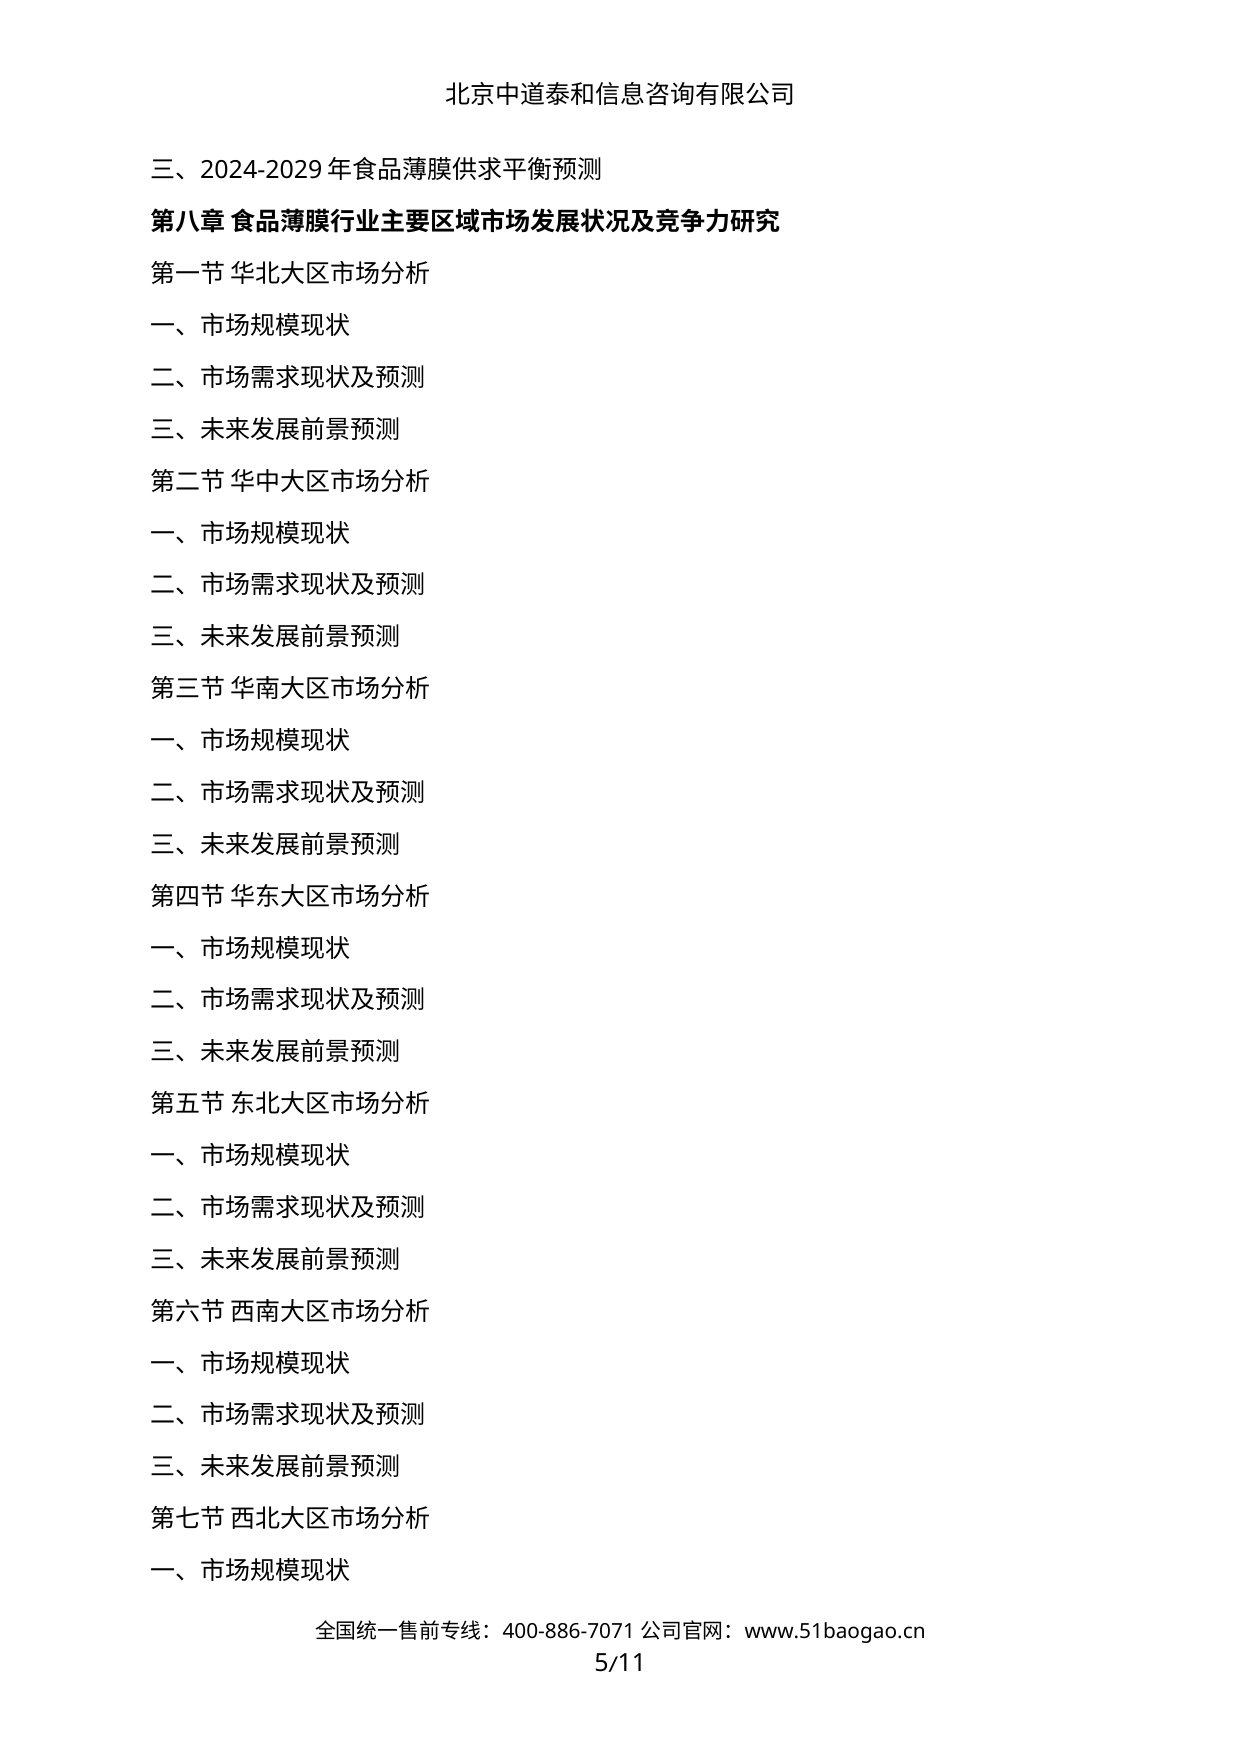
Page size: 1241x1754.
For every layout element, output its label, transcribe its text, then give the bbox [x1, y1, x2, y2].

text 一、市场规模现状 [150, 306, 1090, 342]
text 第六节 西南大区市场分析 [150, 1291, 1090, 1327]
text 三、未来发展前景预测 [150, 1032, 1090, 1068]
text 二、市场需求现状及预测 [150, 565, 1090, 601]
text 三、未来发展前景预测 [150, 824, 1090, 861]
text 二、市场需求现状及预测 [150, 1187, 1090, 1224]
text 一、市场规模现状 [150, 1551, 1090, 1587]
text 一、市场规模现状 [150, 1136, 1090, 1172]
text 第八章 食品薄膜行业主要区域市场发展状况及竞争力研究 [150, 202, 1090, 238]
text 二、市场需求现状及预测 [150, 980, 1090, 1016]
text 第二节 华中大区市场分析 [150, 461, 1090, 497]
text 三、未来发展前景预测 [150, 617, 1090, 653]
text 三、2024-2029年食品薄膜供求平衡预测 [150, 150, 1090, 186]
text 第五节 东北大区市场分析 [150, 1084, 1090, 1120]
text 第一节 华北大区市场分析 [150, 254, 1090, 290]
text 二、市场需求现状及预测 [150, 1395, 1090, 1431]
text 三、未来发展前景预测 [150, 1447, 1090, 1483]
text 三、未来发展前景预测 [150, 1239, 1090, 1276]
text 一、市场规模现状 [150, 1343, 1090, 1379]
text 一、市场规模现状 [150, 928, 1090, 964]
text 三、未来发展前景预测 [150, 409, 1090, 446]
text 一、市场规模现状 [150, 513, 1090, 549]
text 二、市场需求现状及预测 [150, 357, 1090, 394]
text 二、市场需求现状及预测 [150, 772, 1090, 809]
text 第七节 西北大区市场分析 [150, 1499, 1090, 1535]
text 一、市场规模现状 [150, 721, 1090, 757]
text 第三节 华南大区市场分析 [150, 669, 1090, 705]
text 第四节 华东大区市场分析 [150, 876, 1090, 912]
